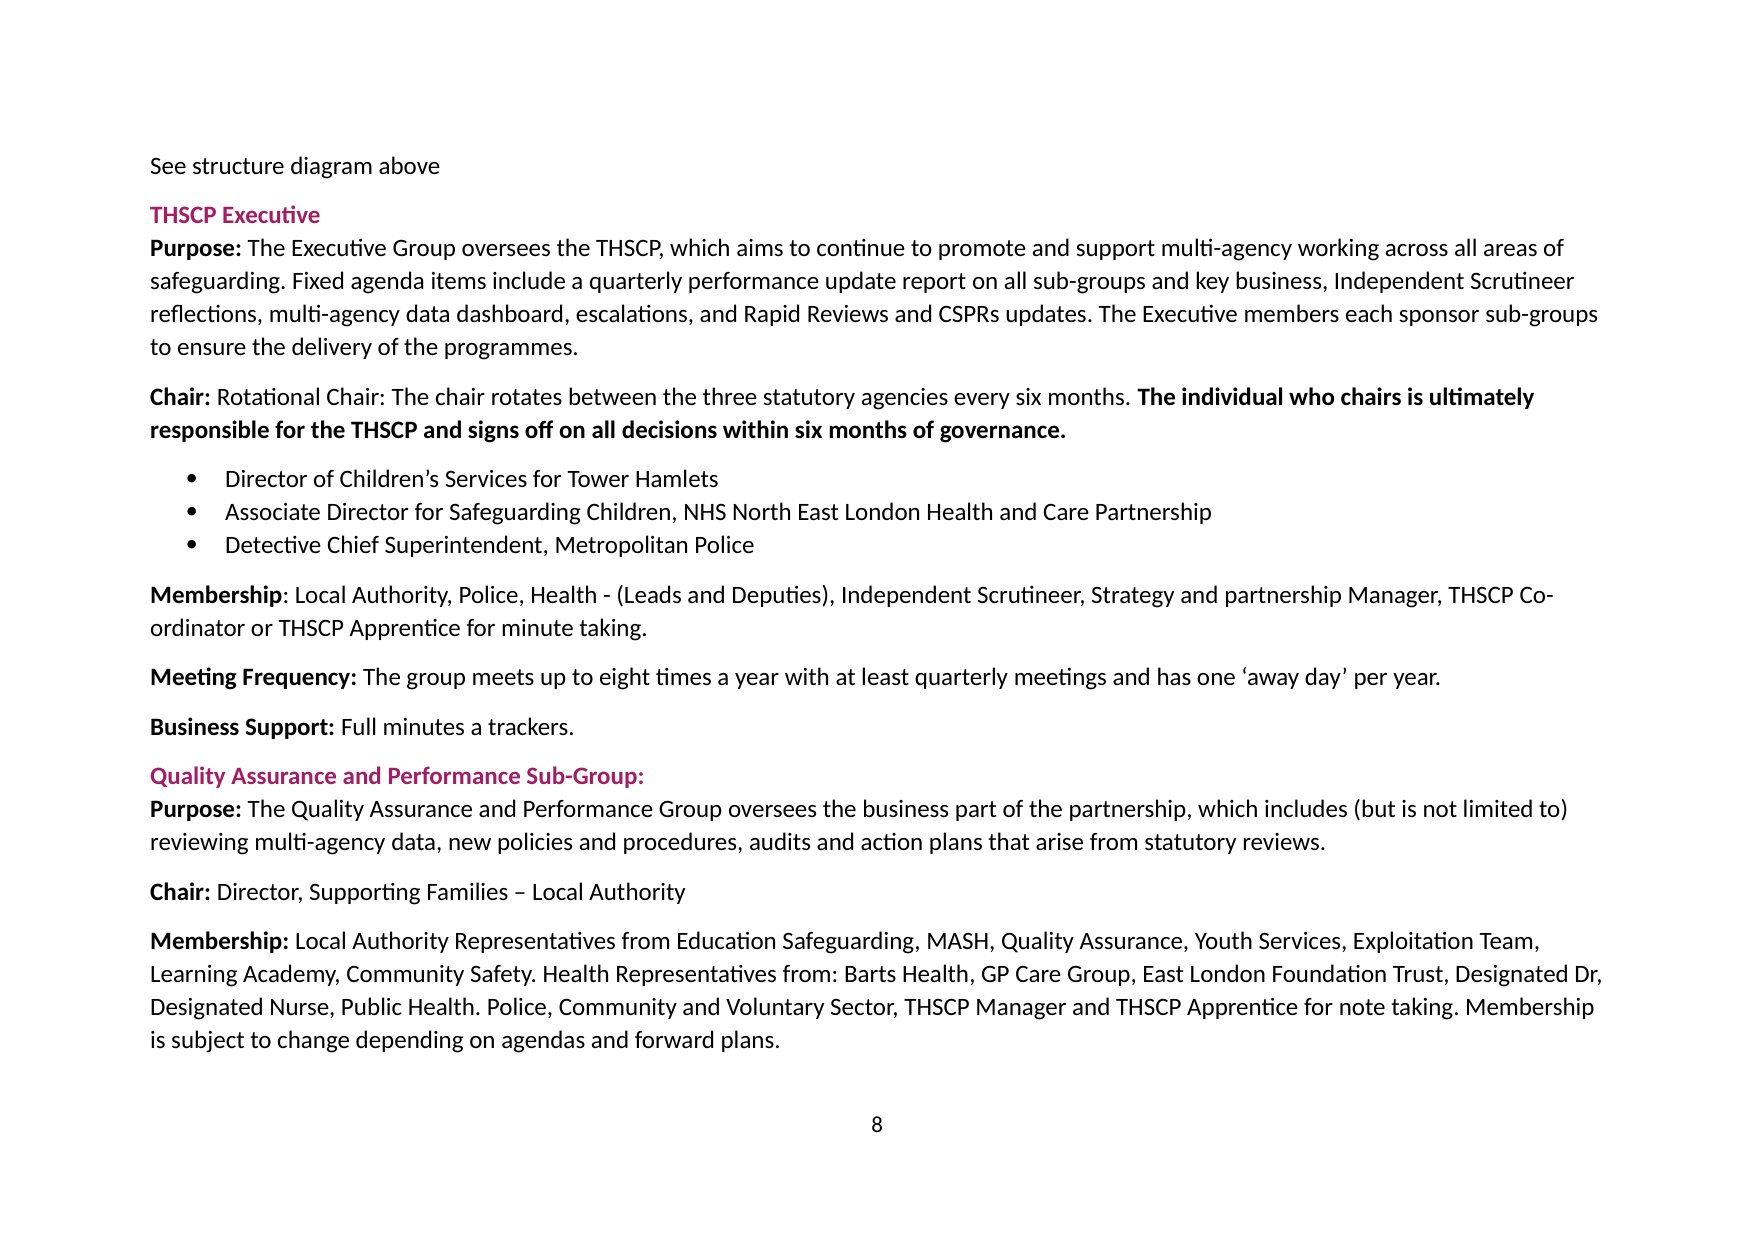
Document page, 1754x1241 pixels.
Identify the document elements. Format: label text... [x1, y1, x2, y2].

text Membership: Local Authority, Police, Health - (Leads and Deputies), Independent Scrutineer, Strategy and partnership Manager, THSCP Co-ordinator or THSCP Apprentice for minute taking. [150, 579, 1604, 642]
text Membership: Local Authority Representatives from Education Safeguarding, MASH, Quality Assurance, Youth Services, Exploitation Team, Learning Academy, Community Safety. Health Representatives from: Barts Health, GP Care Group, East London Foundation Trust, Designated Dr, Designated Nurse, Public Health. Police, Community and Voluntary Sector, THSCP Manager and THSCP Apprentice for note taking. Membership is subject to change depending on agendas and forward plans. [150, 925, 1604, 1055]
text Purpose: The Executive Group oversees the THSCP, which aims to continue to promote and support multi-agency working across all areas of safeguarding. Fixed agenda items include a quarterly performance update report on all sub-groups and key business, Independent Scrutineer reflections, multi-agency data dashboard, escalations, and Rapid Reviews and CSPRs updates. The Executive members each sponsor sub-groups to ensure the delivery of the programmes. [150, 232, 1604, 362]
text Meeting Frequency: The group meets up to eight times a year with at least quarterly meetings and has one ‘away day’ per year. [150, 661, 1604, 692]
text Purpose: The Quality Assurance and Performance Group oversees the business part of the partnership, which includes (but is not limited to) reviewing multi-agency data, new policies and procedures, audits and action plans that arise from statutory reviews. [150, 793, 1604, 857]
list Director of Children’s Services for Tower Hamlets [187, 463, 1604, 494]
text Business Support: Full minutes a trackers. [150, 711, 1604, 741]
text Chair: Director, Supporting Families – Local Authority [150, 876, 1604, 906]
list Associate Director for Safeguarding Children, NHS North East London Health and Care Partnership [187, 496, 1604, 527]
text Chair: Rotational Chair: The chair rotates between the three statutory agencies every six months. The individual who chairs is ultimately responsible for the THSCP and signs off on all decisions within six months of governance. [150, 381, 1604, 444]
list Detective Chief Superintendent, Metropolitan Police [187, 529, 1604, 560]
text See structure diagram above [150, 150, 1604, 181]
subtitle Quality Assurance and Performance Sub-Group: [150, 760, 1604, 791]
subtitle THSCP Executive [150, 199, 1604, 230]
